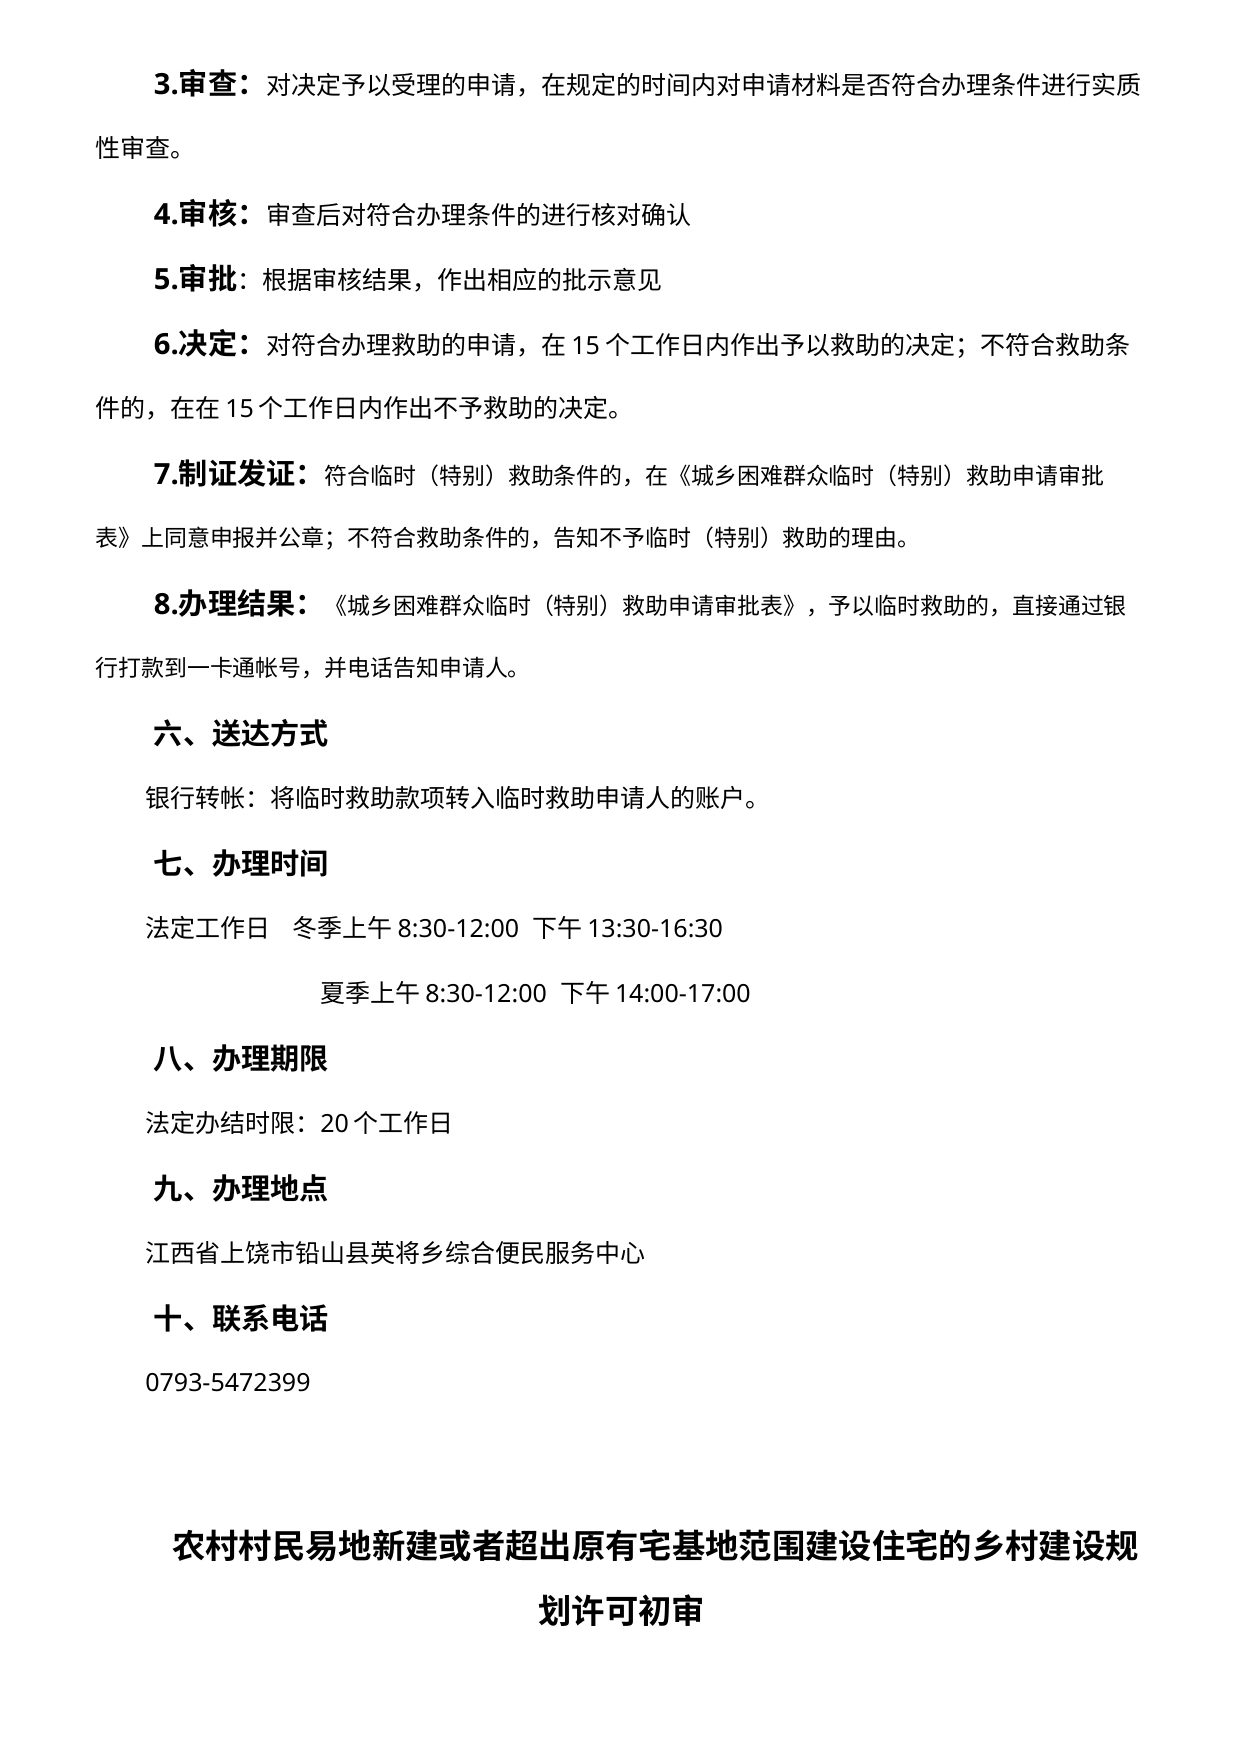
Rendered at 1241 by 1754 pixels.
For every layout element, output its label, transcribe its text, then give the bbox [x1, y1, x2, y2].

text 3.审查：对决定予以受理的申请，在规定的时间内对申请材料是否符合办理条件进行实质性审查。 [95, 49, 1148, 179]
text 夏季上午8:30-12:00 下午14:00-17:00 [95, 959, 1148, 1024]
text 法定工作日 冬季上午8:30-12:00 下午13:30-16:30 [95, 894, 1148, 959]
text 七、办理时间 [95, 829, 1148, 894]
text 4.审核：审查后对符合办理条件的进行核对确认 [95, 179, 1148, 244]
text 九、办理地点 [95, 1154, 1148, 1219]
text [95, 1512, 1148, 1642]
text 7.制证发证：符合临时（特别）救助条件的，在《城乡困难群众临时（特别）救助申请审批表》上同意申报并公章；不符合救助条件的，告知不予临时（特别）救助的理由。 [95, 439, 1148, 569]
text 银行转帐：将临时救助款项转入临时救助申请人的账户。 [95, 764, 1148, 829]
text 江西省上饶市铅山县英将乡综合便民服务中心 [95, 1219, 1148, 1284]
text 法定办结时限：20个工作日 [95, 1089, 1148, 1154]
text 0793-5472399 [95, 1349, 1148, 1414]
text 6.决定：对符合办理救助的申请，在15个工作日内作出予以救助的决定；不符合救助条件的，在在15个工作日内作出不予救助的决定。 [95, 309, 1148, 439]
text 六、送达方式 [95, 699, 1148, 764]
text 8.办理结果：《城乡困难群众临时（特别）救助申请审批表》，予以临时救助的，直接通过银行打款到一卡通帐号，并电话告知申请人。 [95, 569, 1148, 699]
text 十、联系电话 [95, 1284, 1148, 1349]
text 八、办理期限 [95, 1024, 1148, 1089]
text 5.审批：根据审核结果，作出相应的批示意见 [95, 244, 1148, 309]
